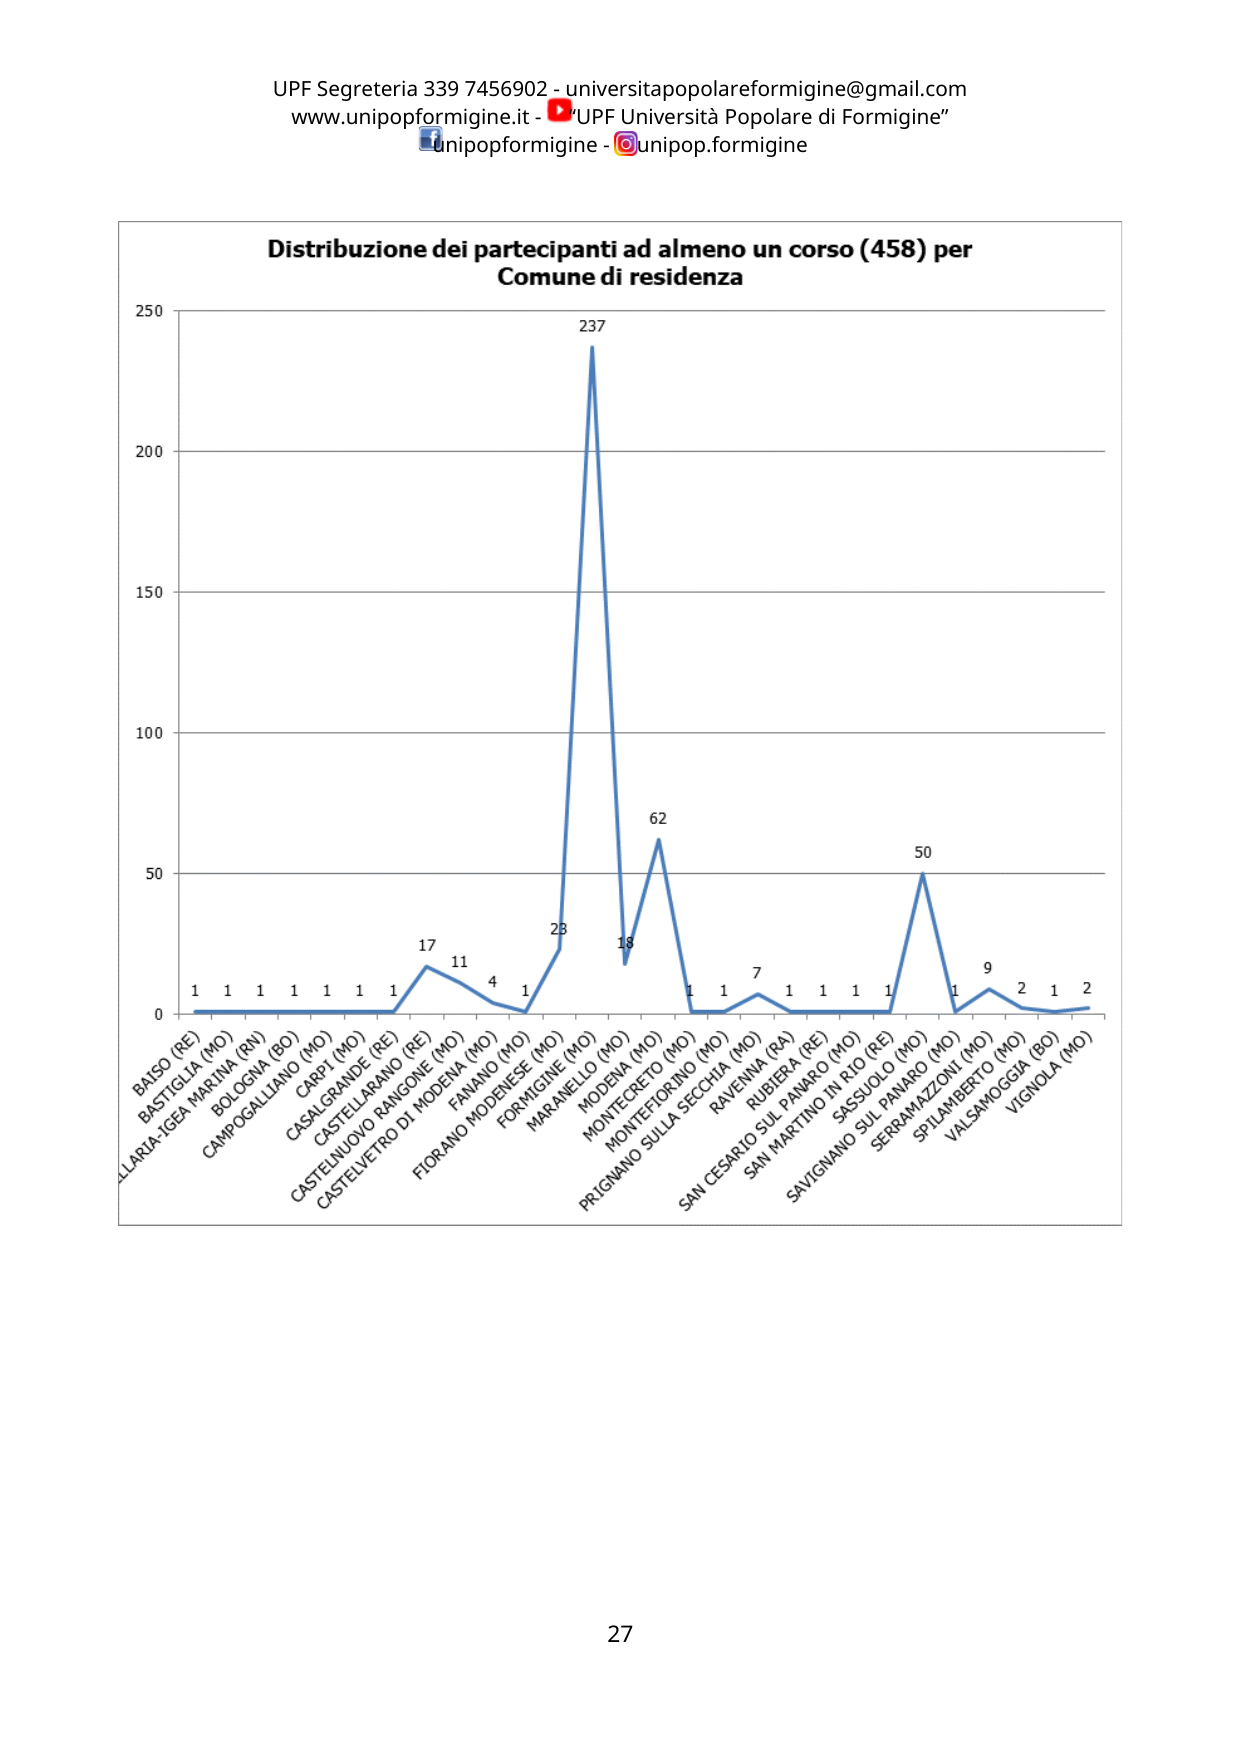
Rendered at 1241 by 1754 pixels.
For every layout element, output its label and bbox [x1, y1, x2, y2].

picture [418, 126, 443, 151]
picture [118, 221, 1123, 1226]
picture [614, 131, 638, 156]
picture [546, 97, 576, 128]
